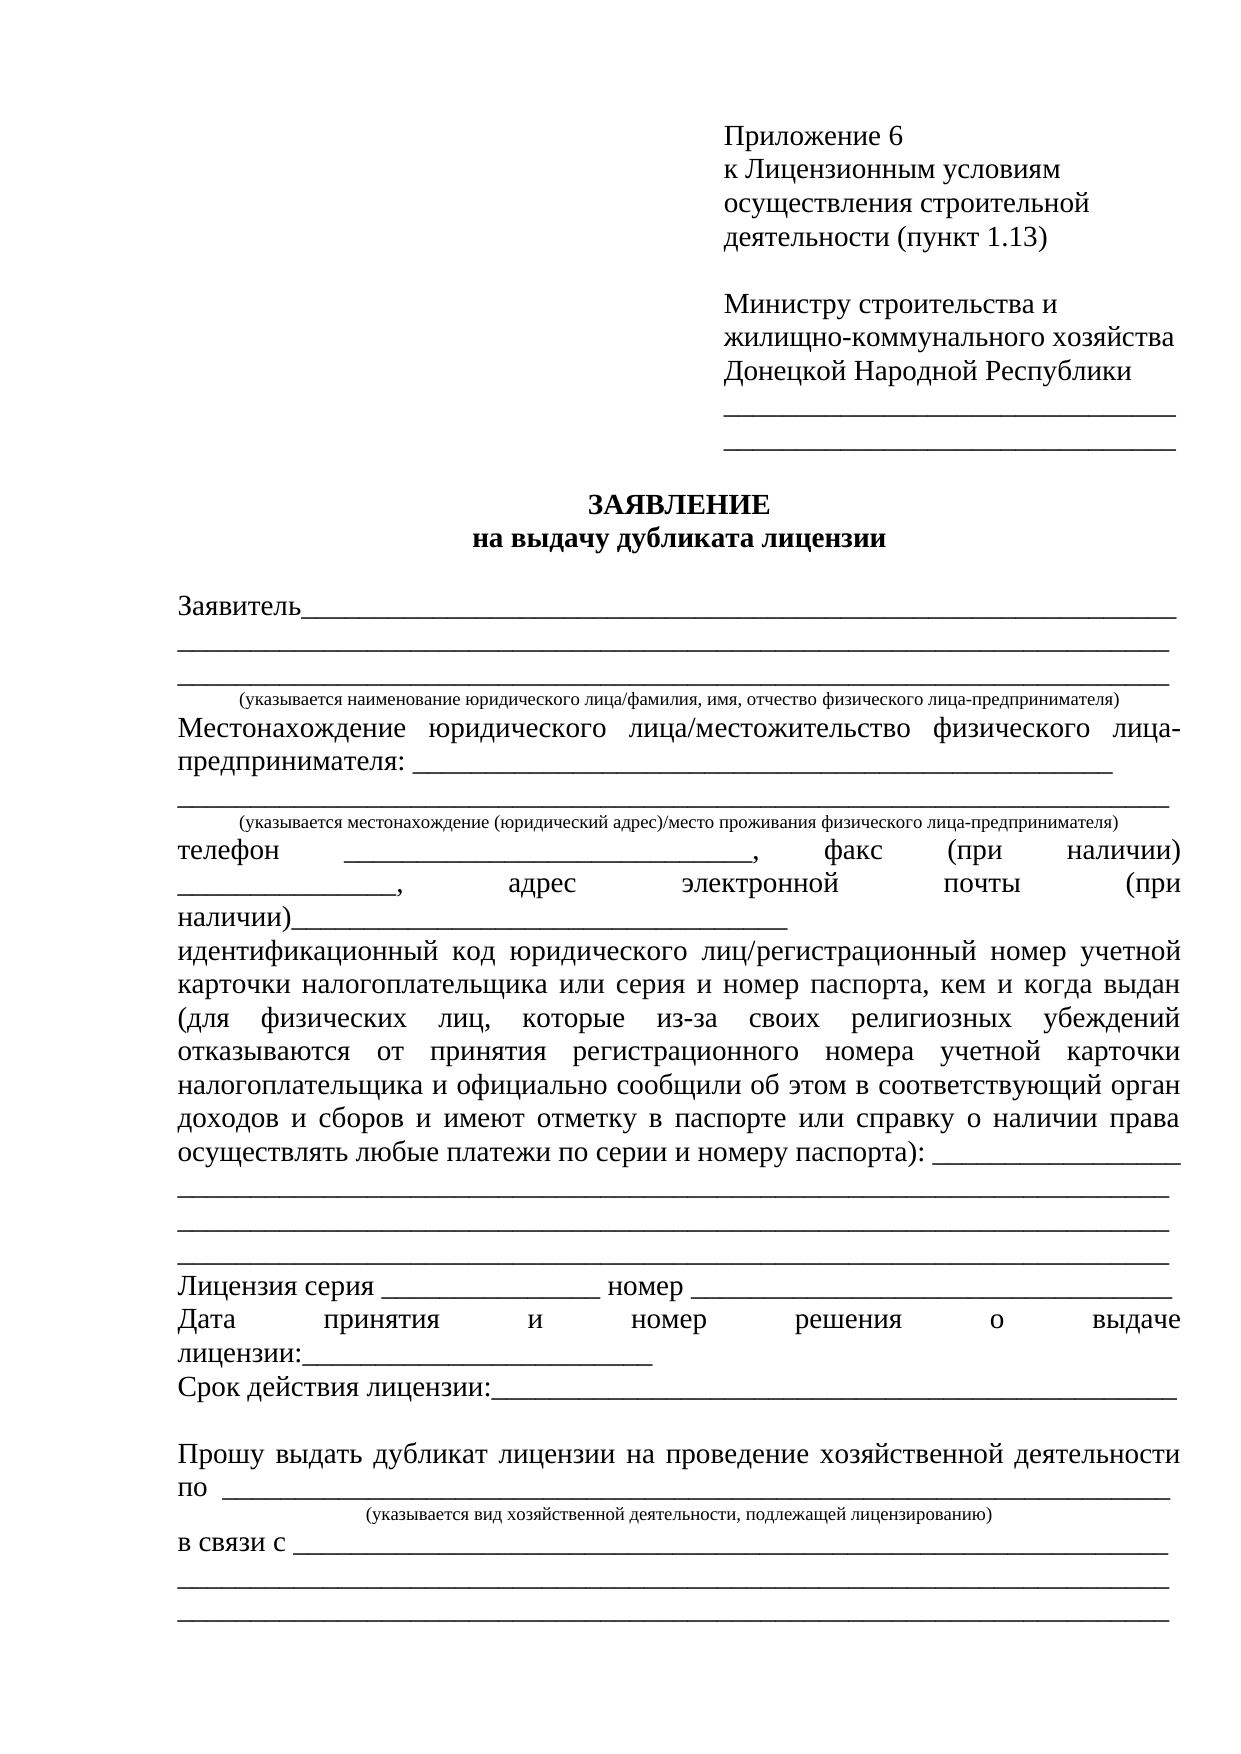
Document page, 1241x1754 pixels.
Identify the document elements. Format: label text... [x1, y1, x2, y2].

text Заявитель____________________________________________________________________________________________________________________________________________________________________________________________________ [177, 588, 1181, 688]
text идентификационный код юридического лиц/регистрационный номер учетной карточки налогоплательщика или серия и номер паспорта, кем и когда выдан (для физических лиц, которые из-за своих религиозных убеждений отказываются от принятия регистрационного номера учетной карточки налогоплательщика и официально сообщили об этом в соответствующий орган доходов и сборов и имеют отметку в паспорте или справку о наличии права осуществлять любые платежи по серии и номеру паспорта): _________________ ____________________________________________________________________________________________________________________________________________________________________________________________________________ [177, 933, 1181, 1268]
text ________________________________________________________________________________________________________________________________________ [177, 1558, 1181, 1625]
text Министру строительства и [723, 286, 1181, 319]
text Прошу выдать дубликат лицензии на проведение хозяйственной деятельности по _________________________________________________________________ [177, 1436, 1181, 1503]
text Срок действия лицензии:_______________________________________________ [177, 1369, 1181, 1402]
text телефон ____________________________, факс (при наличии) _______________, адрес электронной почты (при наличии)__________________________________ [177, 832, 1181, 933]
text Лицензия серия _______________ номер _________________________________ [177, 1268, 1181, 1302]
text в связи с ____________________________________________________________ [177, 1524, 1181, 1558]
text Дата принятия и номер решения о выдаче лицензии:________________________ [177, 1302, 1181, 1369]
text (указывается наименование юридического лица/фамилия, имя, отчество физического лица-предпринимателя) [177, 688, 1181, 710]
text осуществления строительной [723, 185, 1181, 219]
text на выдачу дубликата лицензии [177, 521, 1181, 554]
text Донецкой Народной Республики [723, 353, 1181, 386]
text ____________________________________________________________________ [177, 777, 1181, 811]
text Приложение 6 [723, 118, 1181, 152]
text к Лицензионным условиям [723, 152, 1181, 185]
text жилищно-коммунального хозяйства [723, 319, 1181, 353]
text (указывается вид хозяйственной деятельности, подлежащей лицензированию) [177, 1503, 1181, 1524]
text ЗАЯВЛЕНИЕ [177, 487, 1181, 521]
text (указывается местонахождение (юридический адрес)/место проживания физического лица-предпринимателя) [177, 811, 1181, 832]
text деятельности (пункт 1.13) [723, 219, 1181, 252]
text _______________________________ [723, 386, 1181, 420]
text _______________________________ [723, 420, 1181, 453]
text Местонахождение юридического лица/местожительство физического лица-предпринимателя: ________________________________________________ [177, 710, 1181, 777]
